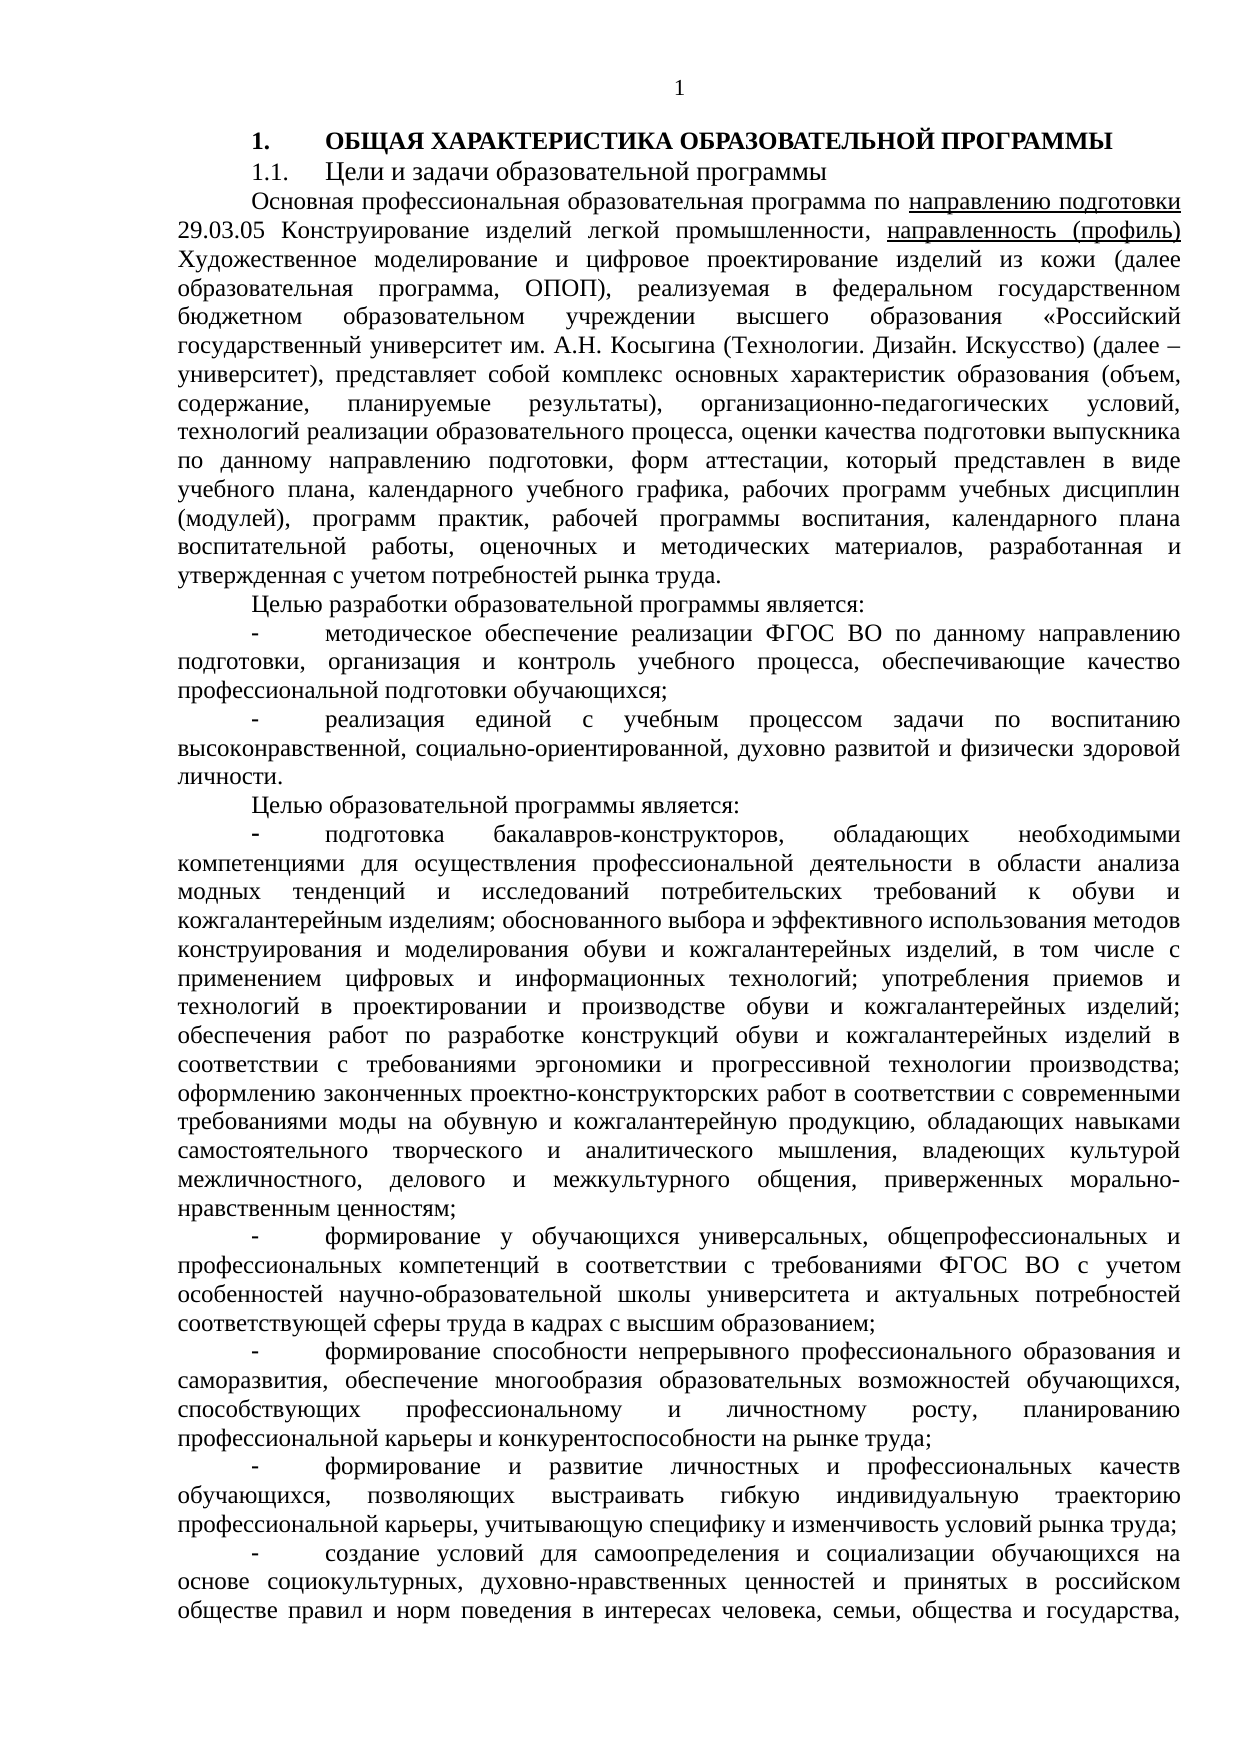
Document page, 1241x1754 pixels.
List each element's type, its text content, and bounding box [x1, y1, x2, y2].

list Целью образовательной программы является: [177, 790, 1181, 819]
list подготовка бакалавров-конструкторов, обладающих необходимыми компетенциями для осуществления профессиональной деятельности в области анализа модных тенденций и исследований потребительских требований к обуви и кожгалантерейным изделиям; обоснованного выбора и эффективного использования методов конструирования и моделирования обуви и кожгалантерейных изделий, в том числе с применением цифровых и информационных технологий; употребления приемов и технологий в проектировании и производстве обуви и кожгалантерейных изделий; обеспечения работ по разработке конструкций обуви и кожгалантерейных изделий в соответствии с требованиями эргономики и прогрессивной технологии производства; оформлению законченных проектно-конструкторских работ в соответствии с современными требованиями моды на обувную и кожгалантерейную продукцию, обладающих навыками самостоятельного творческого и аналитического мышления, владеющих культурой межличностного, делового и межкультурного общения, приверженных морально-нравственным ценностям; [177, 819, 1181, 1221]
subtitle ОБЩАЯ ХАРАКТЕРИСТИКА ОБРАЗОВАТЕЛЬНОЙ ПРОГРАММЫ [251, 126, 1181, 155]
list Целью разработки образовательной программы является: [177, 589, 1181, 618]
list Основная профессиональная образовательная программа по направлению подготовки 29.03.05 Конструирование изделий легкой промышленности, направленность (профиль) Художественное моделирование и цифровое проектирование изделий из кожи (далее образовательная программа, ОПОП), реализуемая в федеральном государственном бюджетном образовательном учреждении высшего образования «Российский государственный университет им. А.Н. Косыгина (Технологии. Дизайн. Искусство) (далее – университет), представляет собой комплекс основных характеристик образования (объем, содержание, планируемые результаты), организационно-педагогических условий, технологий реализации образовательного процесса, оценки качества подготовки выпускника по данному направлению подготовки, форм аттестации, который представлен в виде учебного плана, календарного учебного графика, рабочих программ учебных дисциплин (модулей), программ практик, рабочей программы воспитания, календарного плана воспитательной работы, оценочных и методических материалов, разработанная и утвержденная с учетом потребностей рынка труда. [177, 186, 1181, 589]
list методическое обеспечение реализации ФГОС ВО по данному направлению подготовки, организация и контроль учебного процесса, обеспечивающие качество профессиональной подготовки обучающихся; [177, 618, 1181, 704]
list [177, 1538, 1181, 1624]
list формирование и развитие личностных и профессиональных качеств обучающихся, позволяющих выстраивать гибкую индивидуальную траекторию профессиональной карьеры, учитывающую специфику и изменчивость условий рынка труда; [177, 1451, 1181, 1538]
subtitle Цели и задачи образовательной программы [251, 155, 1181, 186]
list реализация единой с учебным процессом задачи по воспитанию высоконравственной, социально-ориентированной, духовно развитой и физически здоровой личности. [177, 704, 1181, 790]
list формирование способности непрерывного профессионального образования и саморазвития, обеспечение многообразия образовательных возможностей обучающихся, способствующих профессиональному и личностному росту, планированию профессиональной карьеры и конкурентоспособности на рынке труда; [177, 1336, 1181, 1451]
list формирование у обучающихся универсальных, общепрофессиональных и профессиональных компетенций в соответствии с требованиями ФГОС ВО с учетом особенностей научно-образовательной школы университета и актуальных потребностей соответствующей сферы труда в кадрах с высшим образованием; [177, 1221, 1181, 1336]
